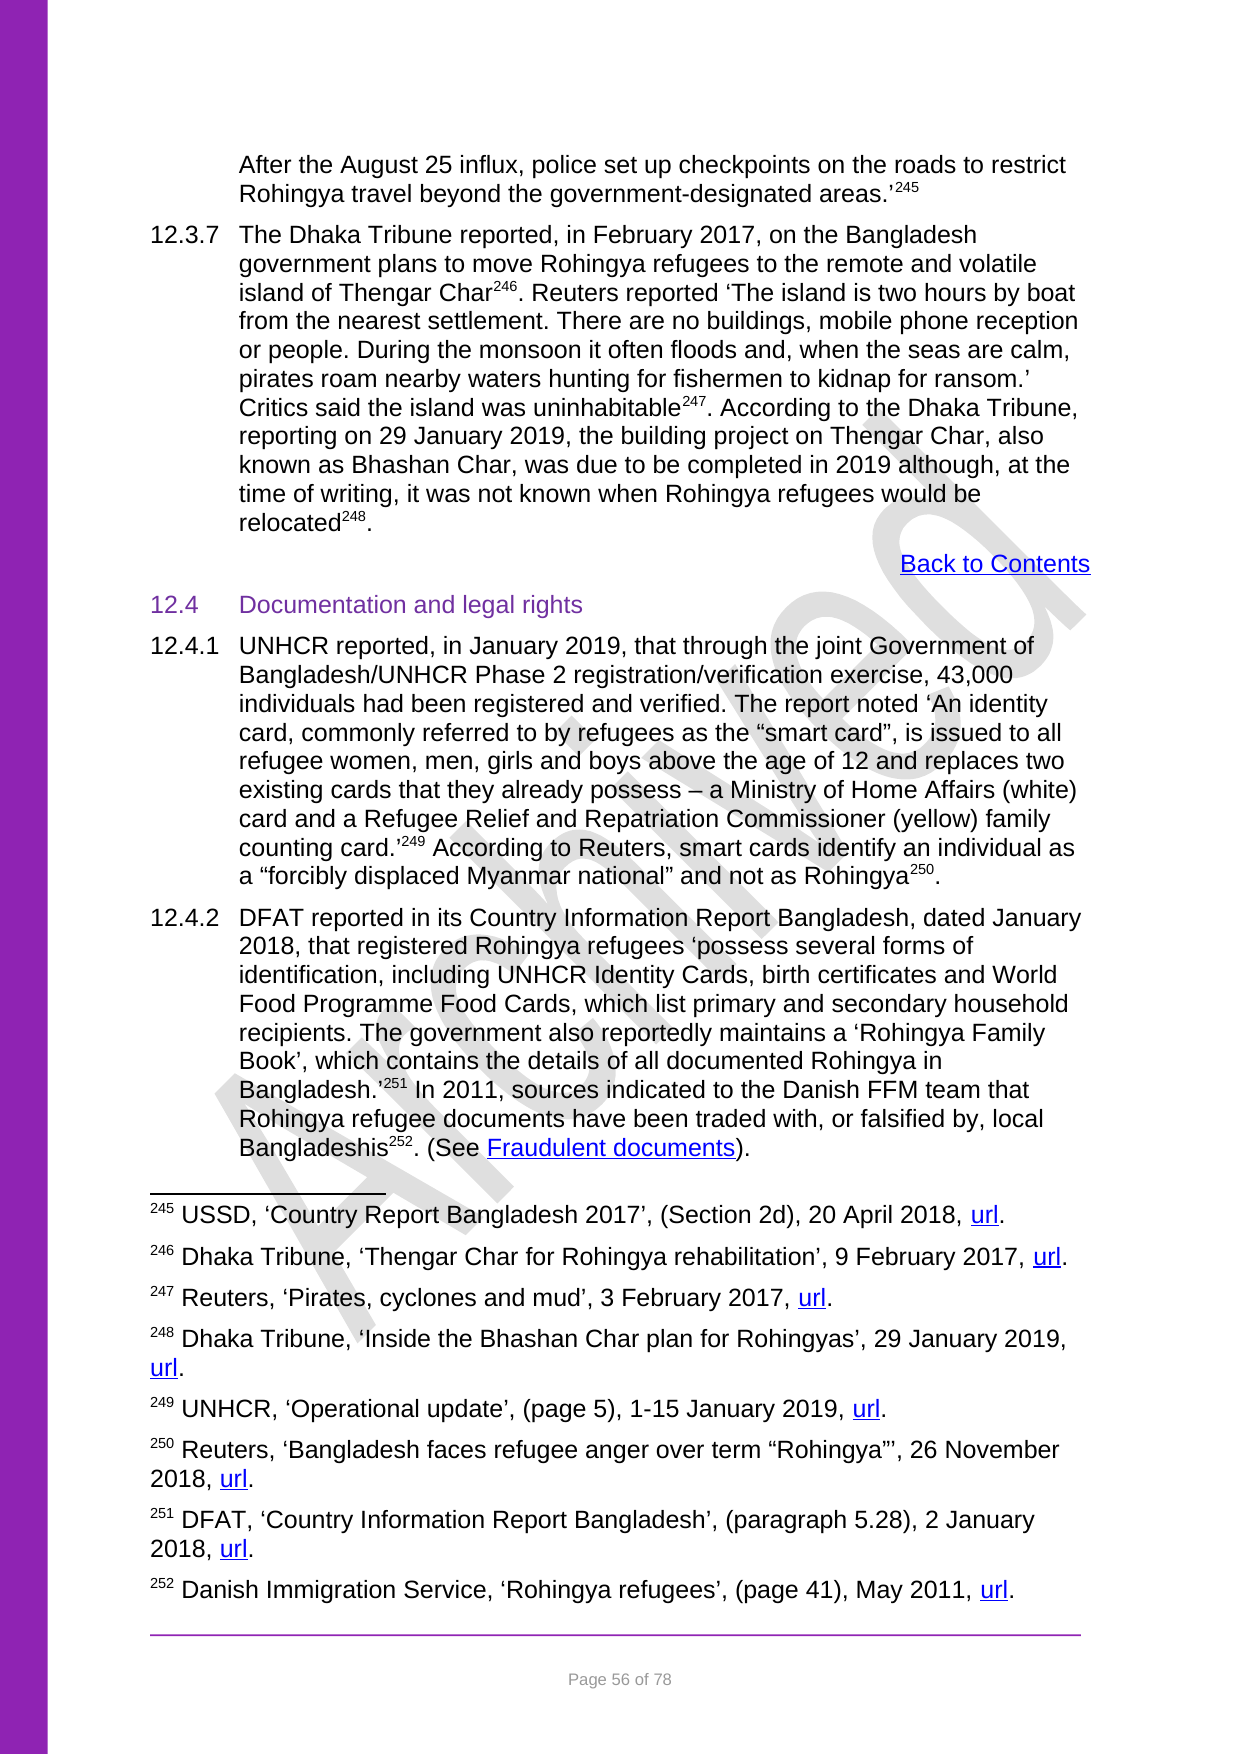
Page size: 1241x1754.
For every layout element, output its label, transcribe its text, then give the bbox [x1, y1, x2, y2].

list UNHCR reported, in January 2019, that through the joint Government of Bangladesh/UNHCR Phase 2 registration/verification exercise, 43,000 individuals had been registered and verified. The report noted ‘An identity card, commonly referred to by refugees as the “smart card”, is issued to all refugee women, men, girls and boys above the age of 12 and replaces two existing cards that they already possess – a Ministry of Home Affairs (white) card and a Refugee Relief and Repatriation Commissioner (yellow) family counting card.’ According to Reuters, smart cards identify an individual as a “forcibly displaced Myanmar national” and not as Rohingya. [150, 631, 1090, 890]
subtitle Documentation and legal rights [150, 590, 1090, 619]
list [150, 150, 1090, 207]
list DFAT reported in its Country Information Report Bangladesh, dated January 2018, that registered Rohingya refugees ‘possess several forms of identification, including UNHCR Identity Cards, birth certificates and World Food Programme Food Cards, which list primary and secondary household recipients. The government also reportedly maintains a ‘Rohingya Family Book’, which contains the details of all documented Rohingya in Bangladesh.’ In 2011, sources indicated to the Danish FFM team that Rohingya refugee documents have been traded with, or falsified by, local Bangladeshis. (See Fraudulent documents). [150, 902, 1090, 1161]
list Back to Contents [239, 549, 1090, 577]
list The Dhaka Tribune reported, in February 2017, on the Bangladesh government plans to move Rohingya refugees to the remote and volatile island of Thengar Char. Reuters reported ‘The island is two hours by boat from the nearest settlement. There are no buildings, mobile phone reception or people. During the monsoon it often floods and, when the seas are calm, pirates roam nearby waters hunting for fishermen to kidnap for ransom.’ Critics said the island was uninhabitable. According to the Dhaka Tribune, reporting on 29 January 2019, the building project on Thengar Char, also known as Bhashan Char, was due to be completed in 2019 although, at the time of writing, it was not known when Rohingya refugees would be relocated. [150, 220, 1090, 536]
